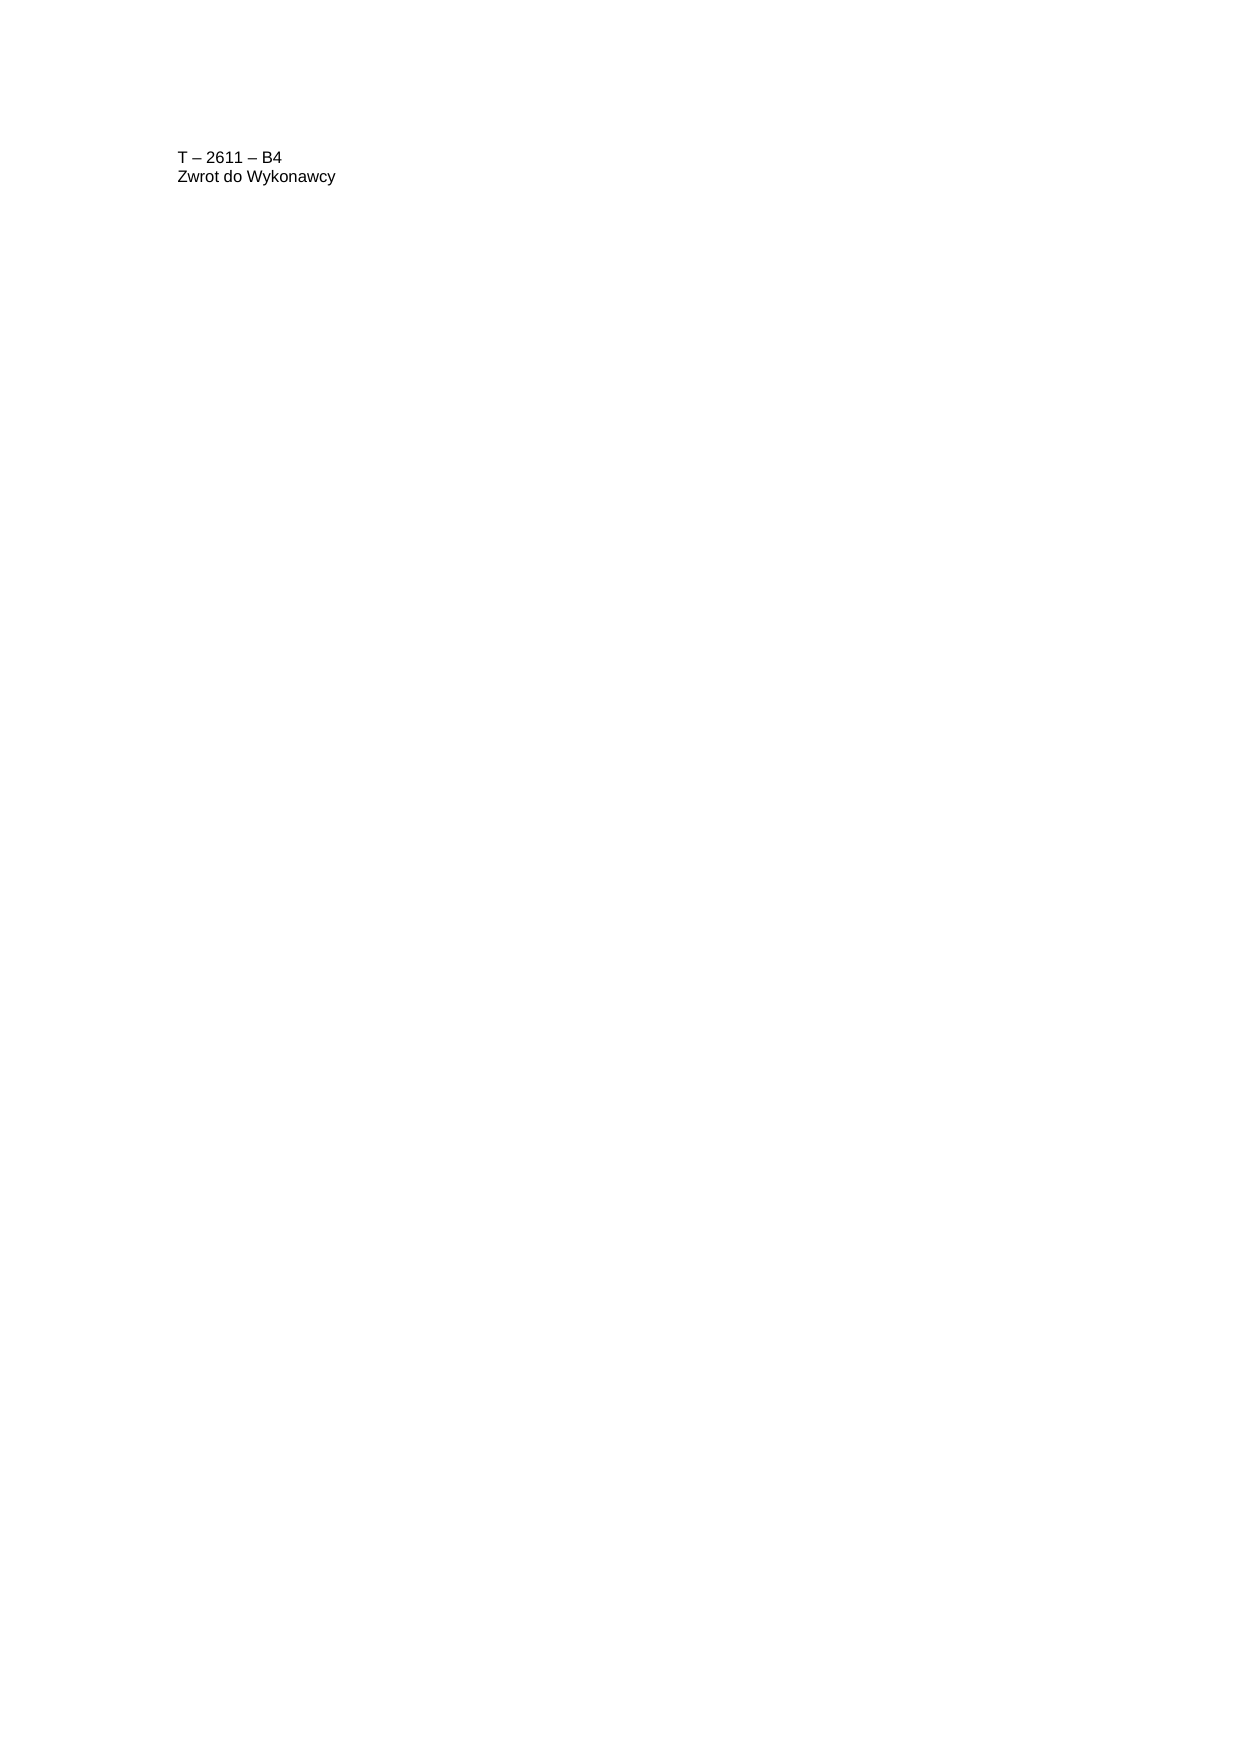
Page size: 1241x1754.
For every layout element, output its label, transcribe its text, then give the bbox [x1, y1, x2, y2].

text T – 2611 – B4 [177, 148, 1122, 167]
text Zwrot do Wykonawcy [177, 167, 1122, 186]
